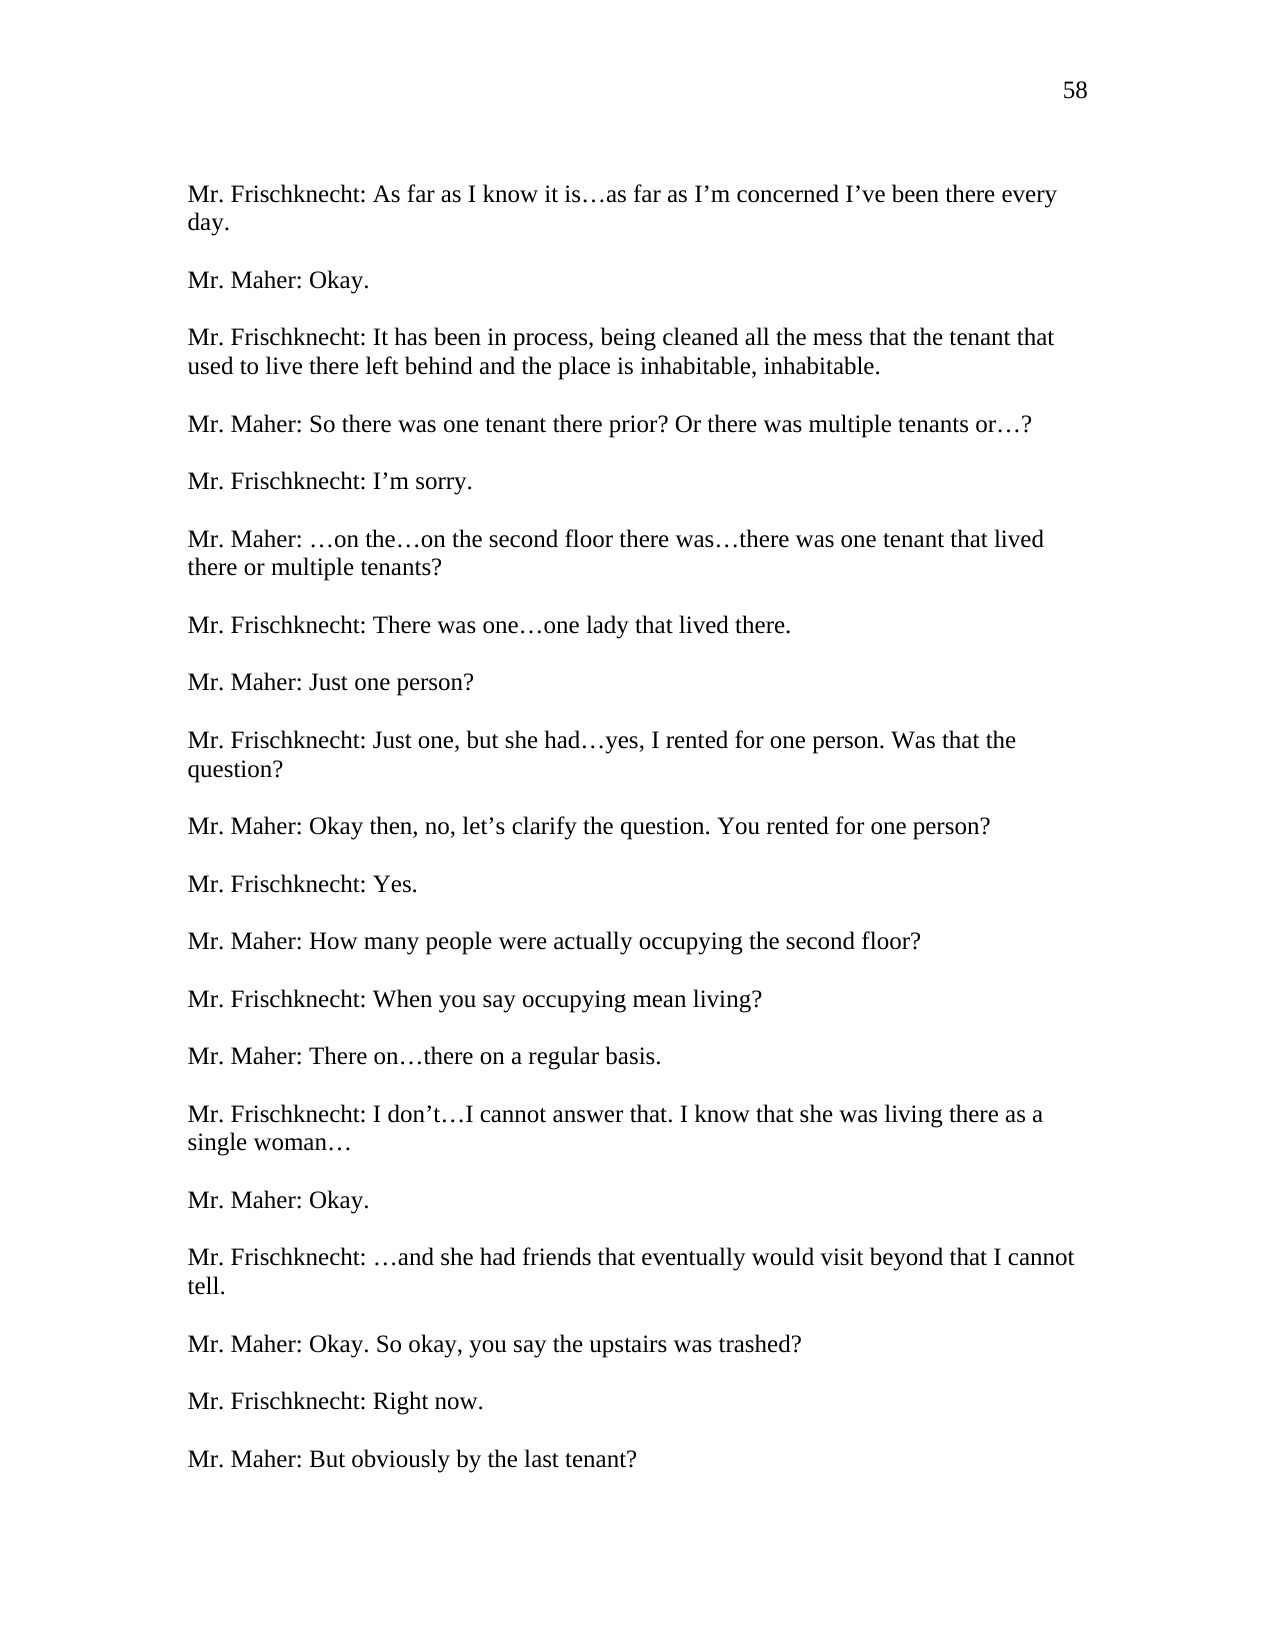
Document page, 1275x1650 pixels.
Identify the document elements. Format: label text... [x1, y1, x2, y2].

text Mr. Frischknecht: Just one, but she had…yes, I rented for one person. Was that the question? [187, 725, 1087, 782]
text Mr. Frischknecht: I’m sorry. [187, 466, 1087, 495]
text Mr. Maher: How many people were actually occupying the second floor? [187, 926, 1087, 955]
text Mr. Frischknecht: …and she had friends that eventually would visit beyond that I cannot tell. [187, 1242, 1087, 1300]
text Mr. Maher: …on the…on the second floor there was…there was one tenant that lived there or multiple tenants? [187, 524, 1087, 581]
text Mr. Maher: Okay then, no, let’s clarify the question. You rented for one person? [187, 811, 1087, 840]
text Mr. Frischknecht: Right now. [187, 1386, 1087, 1415]
text Mr. Frischknecht: There was one…one lady that lived there. [187, 610, 1087, 639]
text Mr. Maher: But obviously by the last tenant? [187, 1444, 1087, 1472]
text Mr. Maher: Okay. [187, 1185, 1087, 1214]
text Mr. Maher: Okay. [187, 265, 1087, 294]
text Mr. Frischknecht: As far as I know it is…as far as I’m concerned I’ve been there every day. [187, 179, 1087, 236]
text Mr. Frischknecht: I don’t…I cannot answer that. I know that she was living there as a single woman… [187, 1099, 1087, 1156]
text Mr. Maher: So there was one tenant there prior? Or there was multiple tenants or…? [187, 409, 1087, 437]
text Mr. Maher: There on…there on a regular basis. [187, 1041, 1087, 1070]
text Mr. Frischknecht: When you say occupying mean living? [187, 984, 1087, 1012]
text Mr. Maher: Just one person? [187, 667, 1087, 696]
text Mr. Frischknecht: Yes. [187, 869, 1087, 897]
text Mr. Frischknecht: It has been in process, being cleaned all the mess that the tenant that used to live there left behind and the place is inhabitable, inhabitable. [187, 322, 1087, 380]
text Mr. Maher: Okay. So okay, you say the upstairs was trashed? [187, 1329, 1087, 1357]
